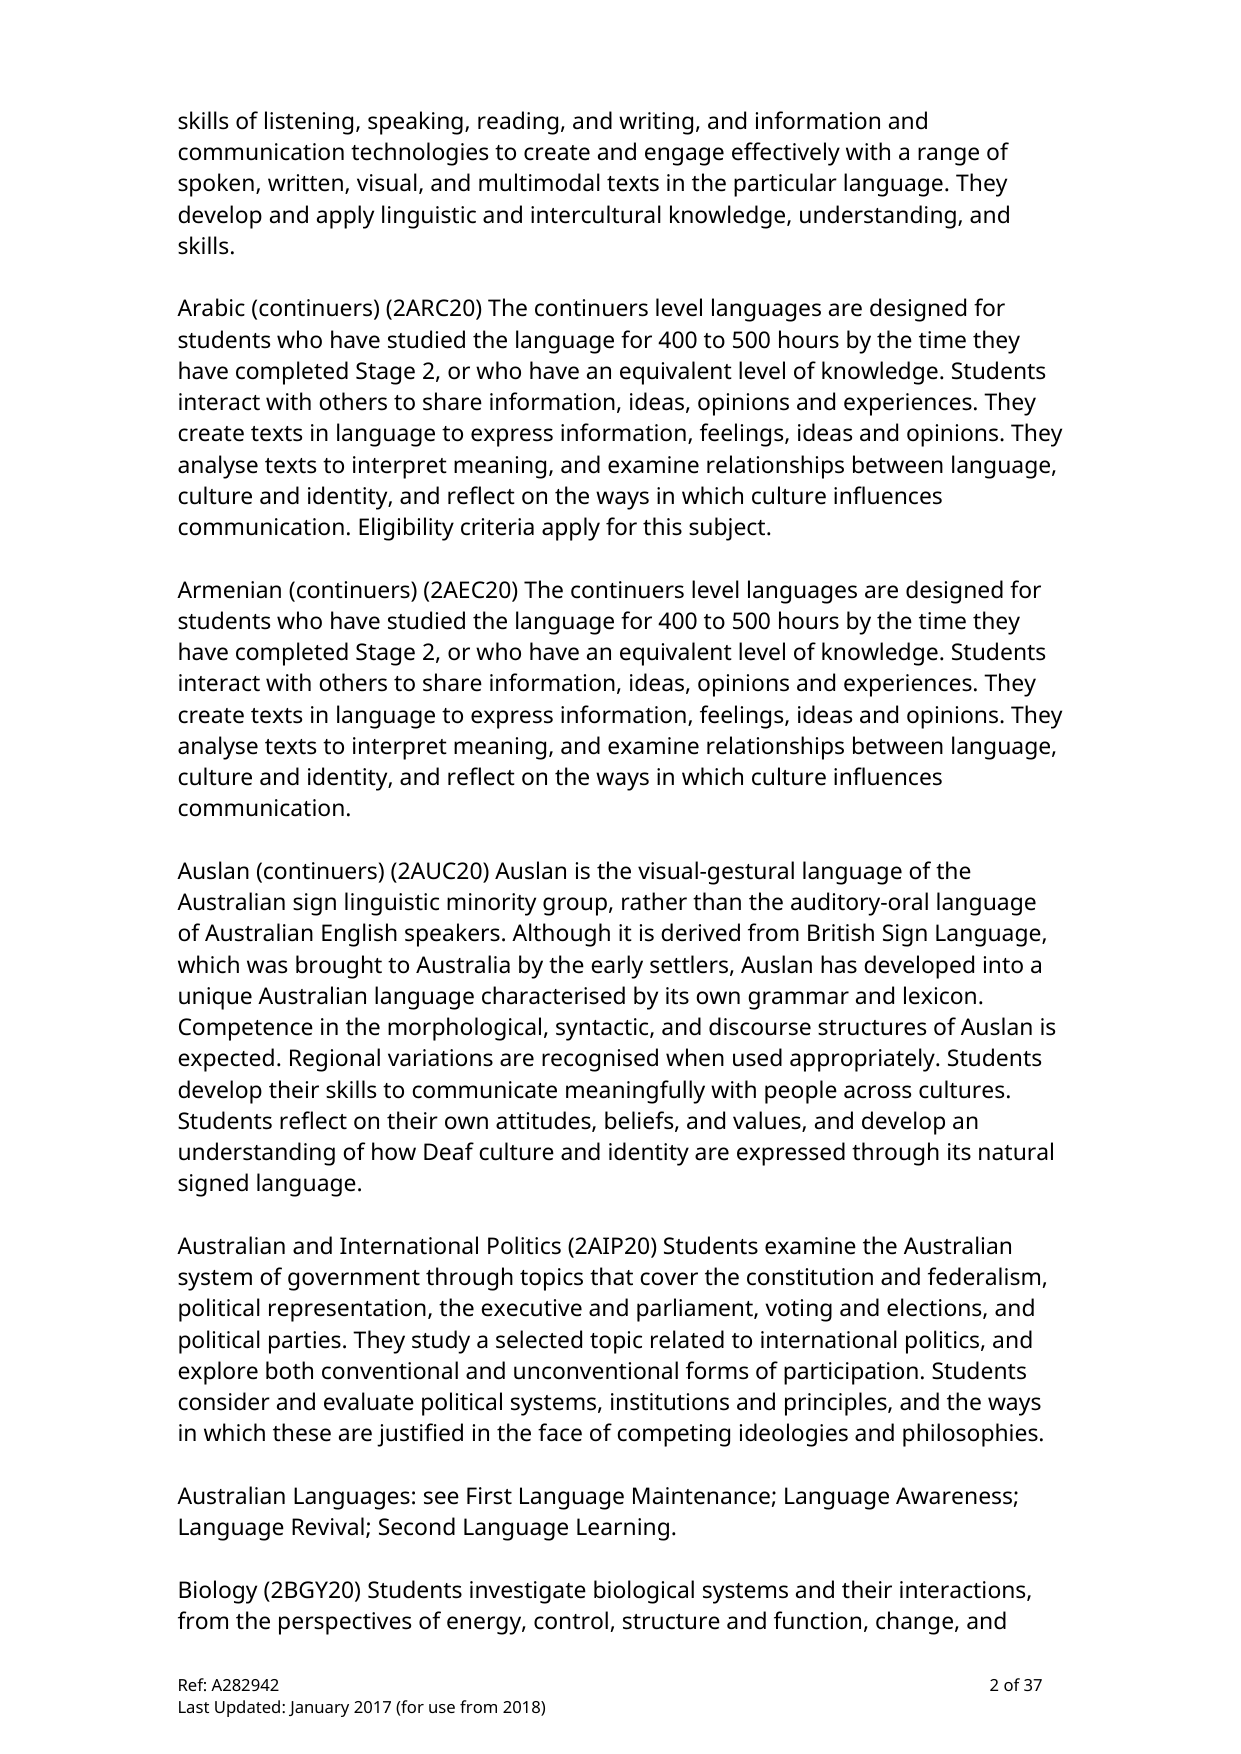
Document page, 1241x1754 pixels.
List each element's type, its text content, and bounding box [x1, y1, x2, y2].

text Auslan (continuers) (2AUC20) Auslan is the visual-gestural language of the Australian sign linguistic minority group, rather than the auditory-oral language of Australian English speakers. Although it is derived from British Sign Language, which was brought to Australia by the early settlers, Auslan has developed into a unique Australian language characterised by its own grammar and lexicon. Competence in the morphological, syntactic, and discourse structures of Auslan is expected. Regional variations are recognised when used appropriately. Students develop their skills to communicate meaningfully with people across cultures. Students reflect on their own attitudes, beliefs, and values, and develop an understanding of how Deaf culture and identity are expressed through its natural signed language. [177, 855, 1063, 1198]
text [177, 105, 1063, 261]
text Australian and International Politics (2AIP20) Students examine the Australian system of government through topics that cover the constitution and federalism, political representation, the executive and parliament, voting and elections, and political parties. They study a selected topic related to international politics, and explore both conventional and unconventional forms of participation. Students consider and evaluate political systems, institutions and principles, and the ways in which these are justified in the face of competing ideologies and philosophies. [177, 1230, 1063, 1448]
text Armenian (continuers) (2AEC20) The continuers level languages are designed for students who have studied the language for 400 to 500 hours by the time they have completed Stage 2, or who have an equivalent level of knowledge. Students interact with others to share information, ideas, opinions and experiences. They create texts in language to express information, feelings, ideas and opinions. They analyse texts to interpret meaning, and examine relationships between language, culture and identity, and reflect on the ways in which culture influences communication. [177, 573, 1063, 823]
text Australian Languages: see First Language Maintenance; Language Awareness; Language Revival; Second Language Learning. [177, 1480, 1063, 1542]
text Arabic (continuers) (2ARC20) The continuers level languages are designed for students who have studied the language for 400 to 500 hours by the time they have completed Stage 2, or who have an equivalent level of knowledge. Students interact with others to share information, ideas, opinions and experiences. They create texts in language to express information, feelings, ideas and opinions. They analyse texts to interpret meaning, and examine relationships between language, culture and identity, and reflect on the ways in which culture influences communication. Eligibility criteria apply for this subject. [177, 292, 1063, 542]
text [177, 1573, 1063, 1636]
